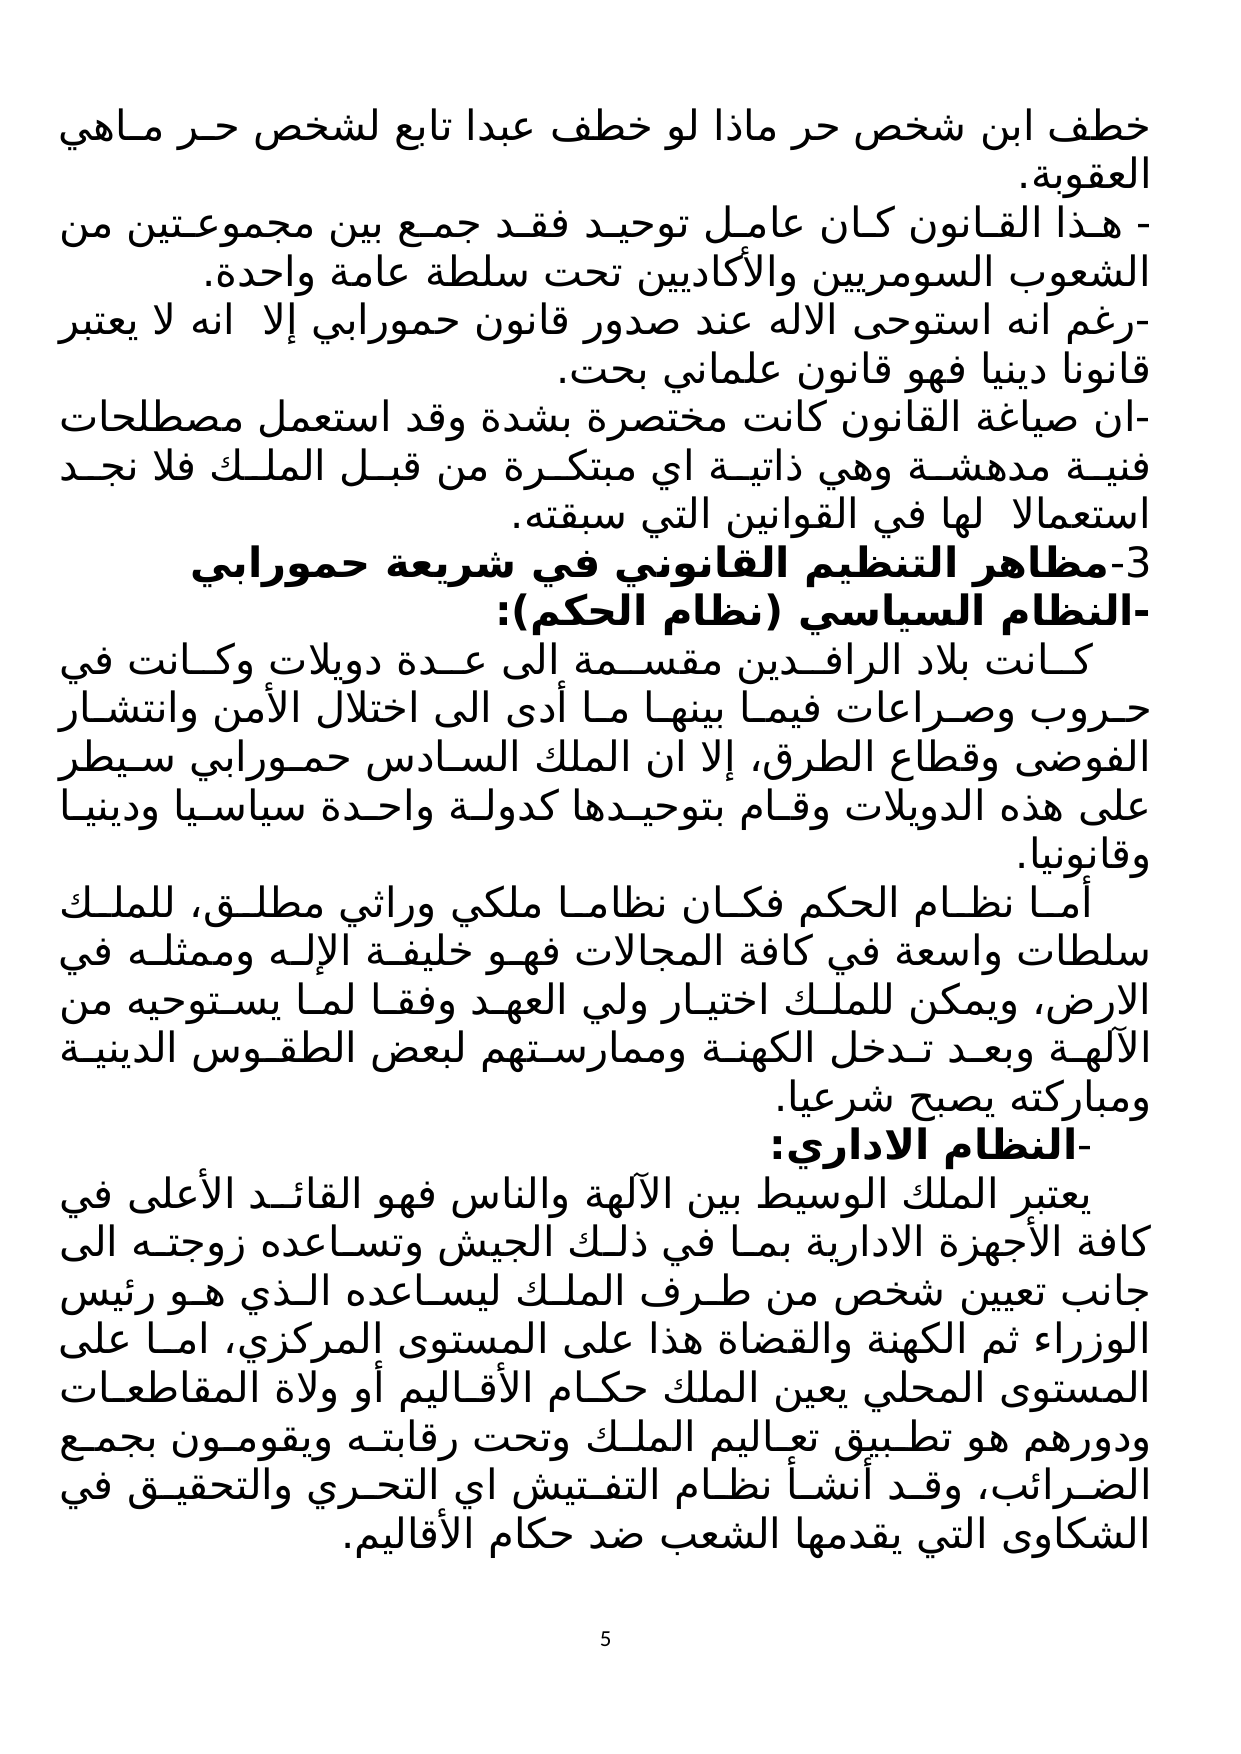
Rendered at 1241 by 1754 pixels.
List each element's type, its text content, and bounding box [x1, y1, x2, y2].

text 3-مظاهر التنظيم القانوني في شريعة حمورابي [59, 539, 1152, 587]
text -ان صياغة القانون كانت مختصرة بشدة وقد استعمل مصطلحات فنية مدهشة وهي ذاتية اي مبتكرة من قبل الملك فلا نجد استعمالا لها في القوانين التي سبقته. [59, 393, 1152, 539]
text - هذا القانون كان عامل توحيد فقد جمع بين مجموعتين من الشعوب السومريين والأكاديين تحت سلطة عامة واحدة. [59, 199, 1152, 296]
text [59, 102, 1152, 199]
text -رغم انه استوحى الاله عند صدور قانون حمورابي إلا انه لا يعتبر قانونا دينيا فهو قانون علماني بحت. [59, 296, 1152, 393]
text أما نظام الحكم فكان نظاما ملكي وراثي مطلق، للملك سلطات واسعة في كافة المجالات فهو خليفة الإله وممثله في الارض، ويمكن للملك اختيار ولي العهد وفقا لما يستوحيه من الآلهة وبعد تدخل الكهنة وممارستهم لبعض الطقوس الدينية ومباركته يصبح شرعيا. [59, 878, 1152, 1121]
text -النظام الاداري: [59, 1121, 1152, 1170]
text كانت بلاد الرافدين مقسمة الى عدة دويلات وكانت في حروب وصراعات فيما بينها ما أدى الى اختلال الأمن وانتشار الفوضى وقطاع الطرق، إلا ان الملك السادس حمورابي سيطر على هذه الدويلات وقام بتوحيدها كدولة واحدة سياسيا ودينيا وقانونيا. [59, 636, 1152, 878]
text يعتبر الملك الوسيط بين الآلهة والناس فهو القائد الأعلى في كافة الأجهزة الادارية بما في ذلك الجيش وتساعده زوجته الى جانب تعيين شخص من طرف الملك ليساعده الذي هو رئيس الوزراء ثم الكهنة والقضاة هذا على المستوى المركزي، اما على المستوى المحلي يعين الملك حكام الأقاليم أو ولاة المقاطعات ودورهم هو تطبيق تعاليم الملك وتحت رقابته ويقومون بجمع الضرائب، وقد أنشأ نظام التفتيش اي التحري والتحقيق في الشكاوى التي يقدمها الشعب ضد حكام الأقاليم. [59, 1170, 1152, 1558]
text -النظام السياسي (نظام الحكم): [59, 587, 1152, 636]
